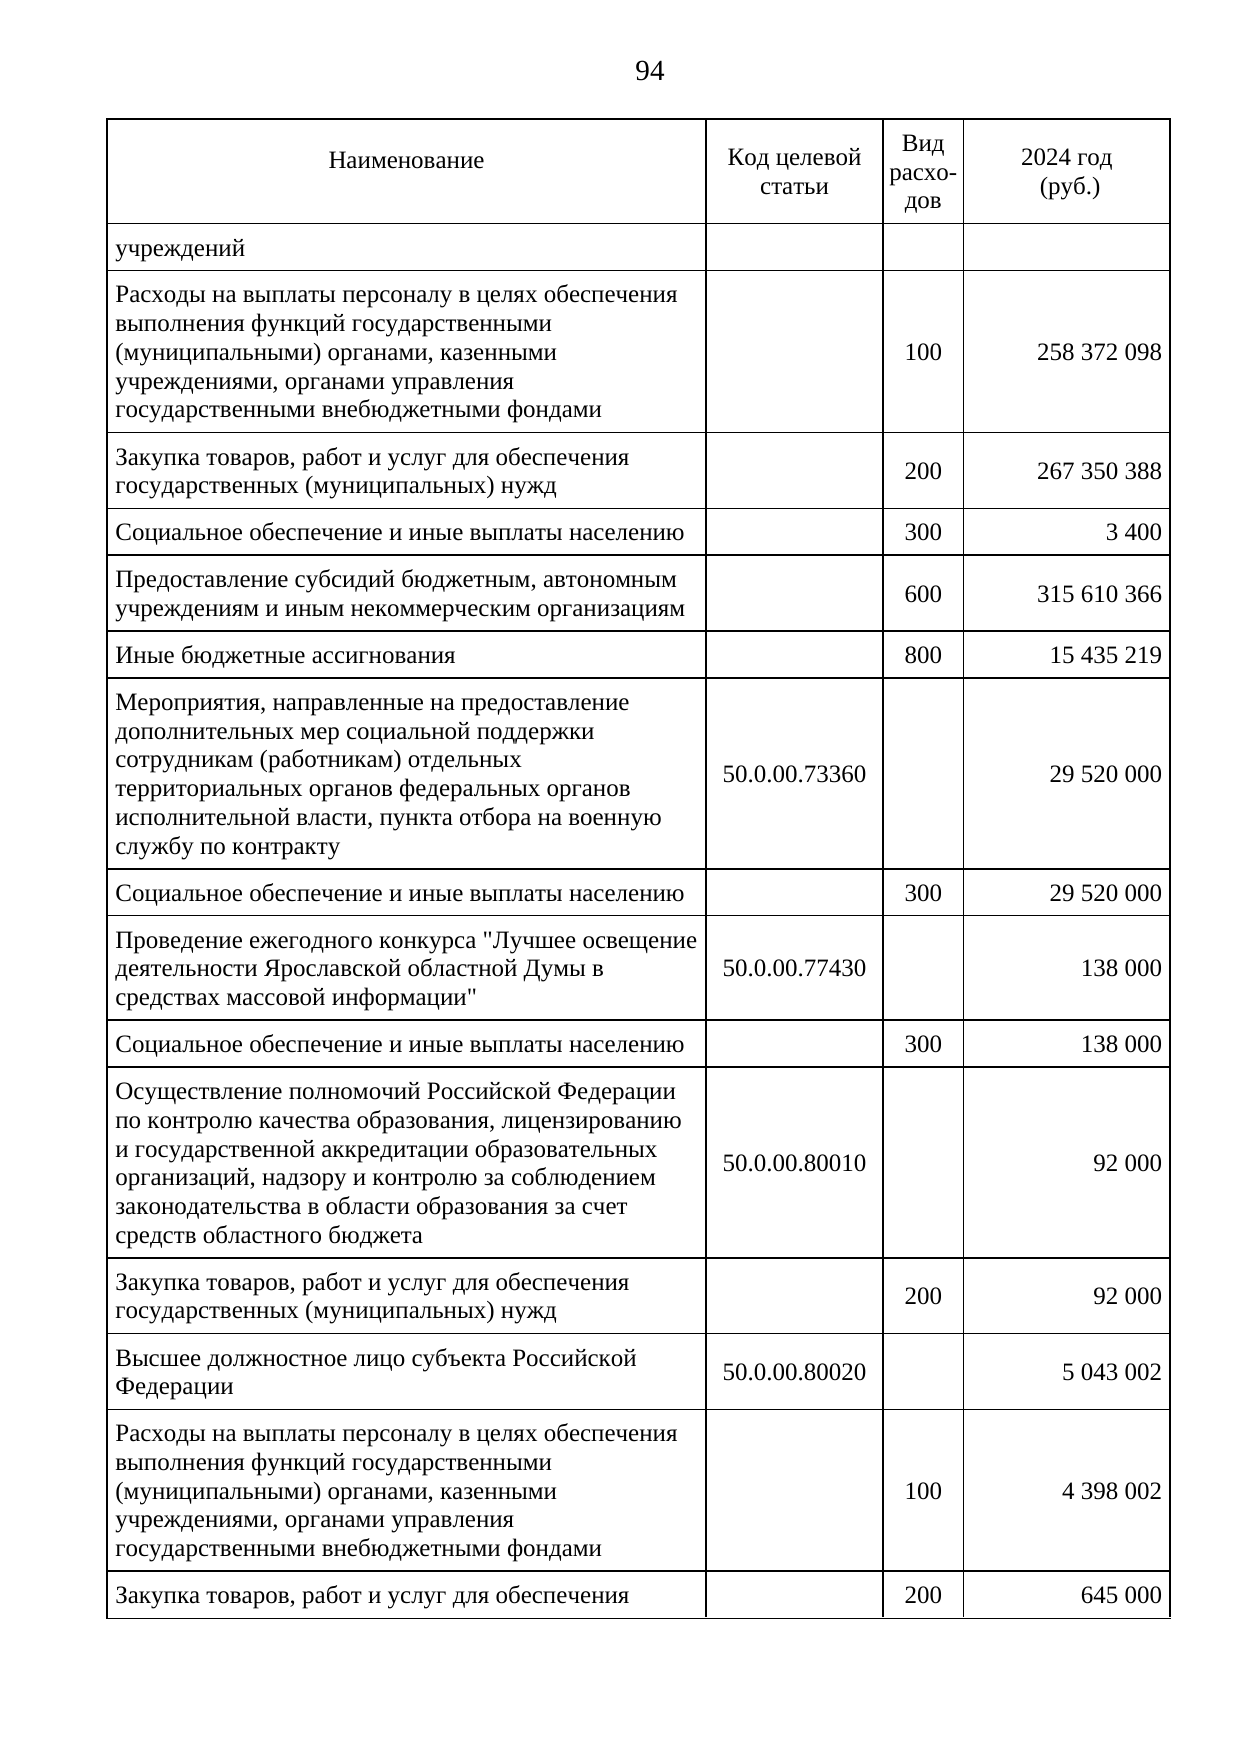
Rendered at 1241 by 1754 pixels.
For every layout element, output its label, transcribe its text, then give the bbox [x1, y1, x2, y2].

table_header [707, 120, 882, 223]
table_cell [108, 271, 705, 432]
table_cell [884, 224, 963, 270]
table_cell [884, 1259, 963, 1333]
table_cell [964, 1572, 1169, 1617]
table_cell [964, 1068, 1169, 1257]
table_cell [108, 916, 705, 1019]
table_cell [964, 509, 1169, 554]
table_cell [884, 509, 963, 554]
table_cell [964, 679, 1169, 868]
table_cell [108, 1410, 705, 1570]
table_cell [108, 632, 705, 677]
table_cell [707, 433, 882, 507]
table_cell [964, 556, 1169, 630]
table_header [964, 120, 1169, 223]
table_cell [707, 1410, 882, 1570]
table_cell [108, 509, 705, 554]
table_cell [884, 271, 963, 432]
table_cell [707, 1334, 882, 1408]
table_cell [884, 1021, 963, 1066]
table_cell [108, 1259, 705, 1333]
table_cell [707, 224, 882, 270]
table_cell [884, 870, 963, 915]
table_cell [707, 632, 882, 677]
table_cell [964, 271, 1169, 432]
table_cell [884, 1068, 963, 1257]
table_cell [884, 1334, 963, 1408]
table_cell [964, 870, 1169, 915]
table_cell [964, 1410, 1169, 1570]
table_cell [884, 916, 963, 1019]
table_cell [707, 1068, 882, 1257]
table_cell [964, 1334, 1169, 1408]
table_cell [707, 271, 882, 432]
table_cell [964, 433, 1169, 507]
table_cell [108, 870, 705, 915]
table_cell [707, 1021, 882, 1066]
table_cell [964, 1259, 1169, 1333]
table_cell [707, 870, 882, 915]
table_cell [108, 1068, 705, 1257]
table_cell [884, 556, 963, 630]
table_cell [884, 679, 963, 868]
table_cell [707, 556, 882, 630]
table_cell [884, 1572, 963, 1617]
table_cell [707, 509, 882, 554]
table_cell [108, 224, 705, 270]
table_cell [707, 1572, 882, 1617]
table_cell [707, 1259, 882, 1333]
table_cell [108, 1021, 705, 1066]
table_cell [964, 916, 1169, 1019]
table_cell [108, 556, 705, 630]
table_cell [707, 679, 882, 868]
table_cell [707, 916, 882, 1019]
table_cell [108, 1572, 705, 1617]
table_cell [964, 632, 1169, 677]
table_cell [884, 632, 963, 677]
table_header Наименование [108, 120, 705, 223]
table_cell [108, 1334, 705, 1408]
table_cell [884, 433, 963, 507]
table_header [884, 120, 963, 223]
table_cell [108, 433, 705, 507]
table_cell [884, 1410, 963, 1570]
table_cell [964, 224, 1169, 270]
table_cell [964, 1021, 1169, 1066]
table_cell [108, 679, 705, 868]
